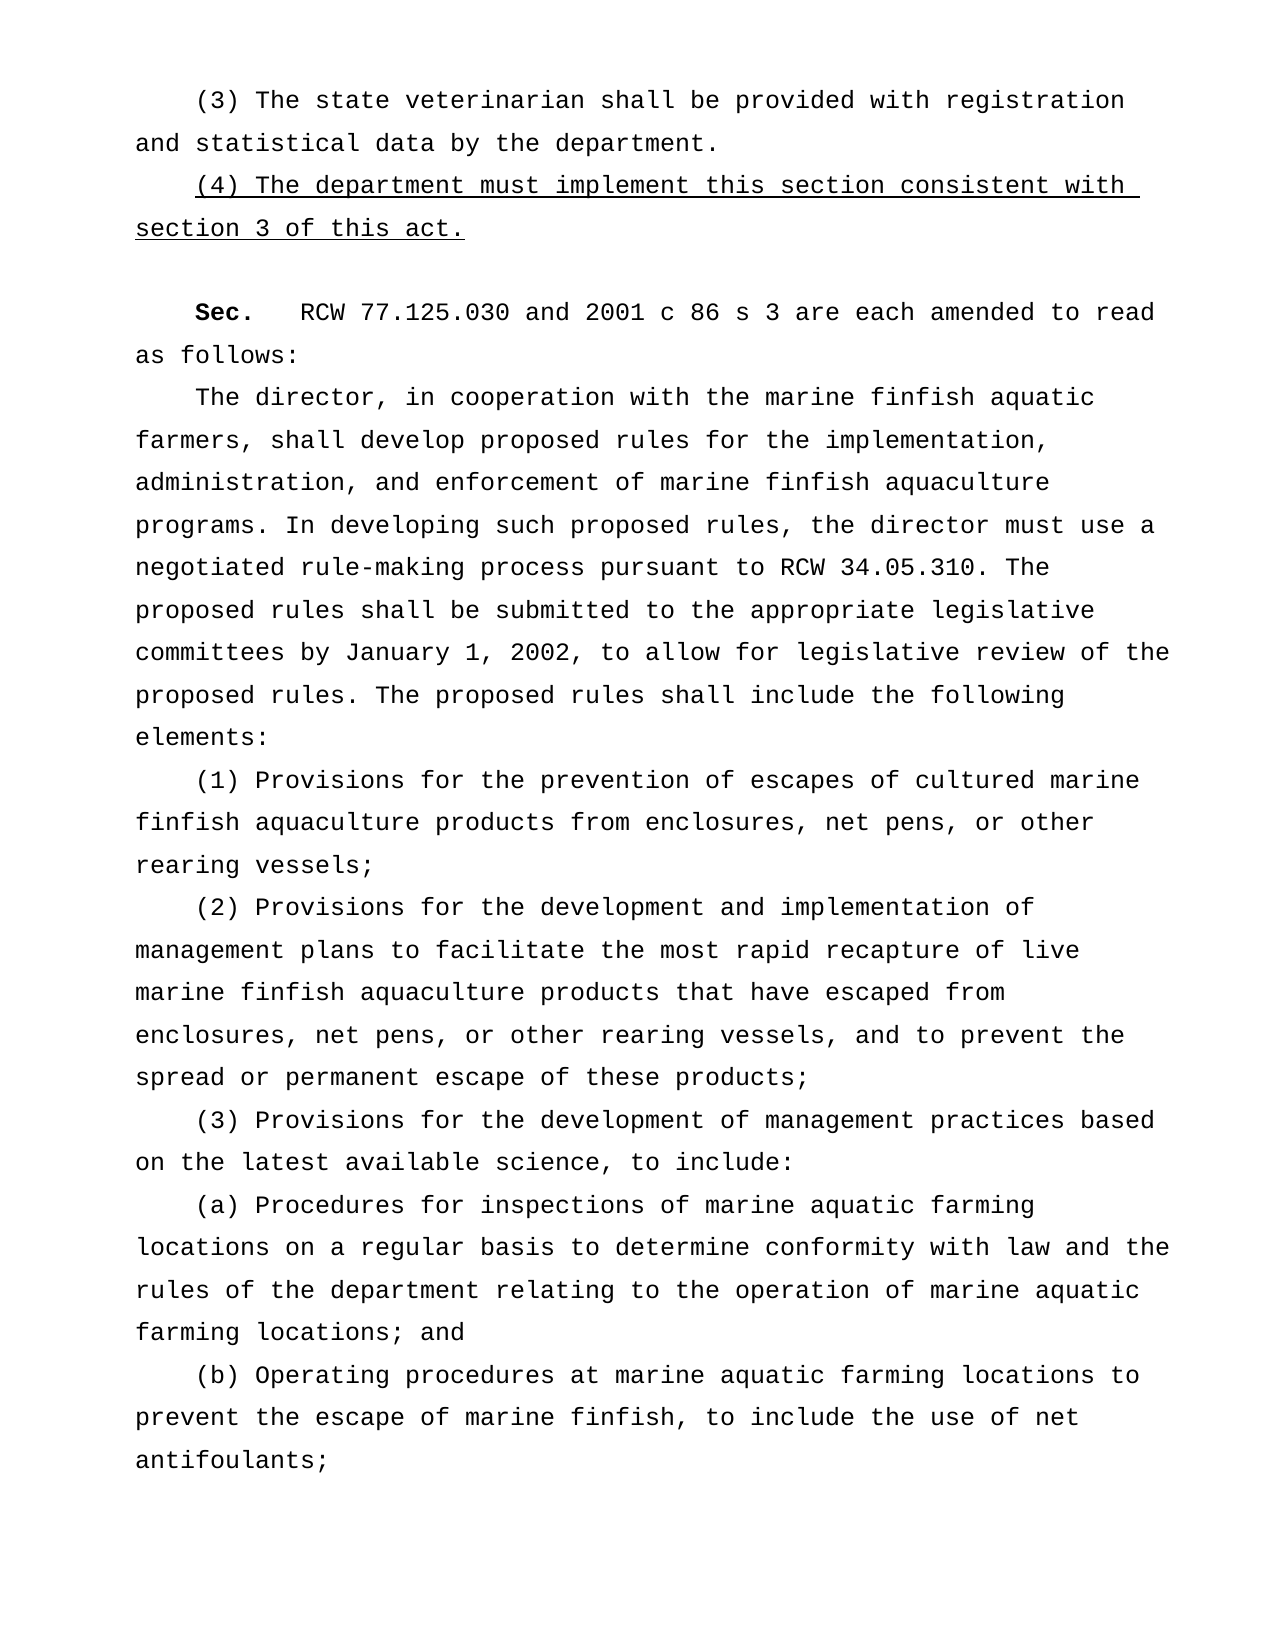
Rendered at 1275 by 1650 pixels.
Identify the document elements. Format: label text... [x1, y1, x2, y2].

text (3) Provisions for the development of management practices based on the latest available science, to include: [135, 1094, 1170, 1179]
text The director, in cooperation with the marine finfish aquatic farmers, shall develop proposed rules for the implementation, administration, and enforcement of marine finfish aquaculture programs. In developing such proposed rules, the director must use a negotiated rule-making process pursuant to RCW 34.05.310. The proposed rules shall be submitted to the appropriate legislative committees by January 1, 2002, to allow for legislative review of the proposed rules. The proposed rules shall include the following elements: [135, 372, 1170, 754]
text (4) The department must implement this section consistent with section 3 of this act. [135, 160, 1170, 245]
text (1) Provisions for the prevention of escapes of cultured marine finfish aquaculture products from enclosures, net pens, or other rearing vessels; [135, 754, 1170, 882]
text (3) The state veterinarian shall be provided with registration and statistical data by the department. [135, 75, 1170, 160]
text (2) Provisions for the development and implementation of management plans to facilitate the most rapid recapture of live marine finfish aquaculture products that have escaped from enclosures, net pens, or other rearing vessels, and to prevent the spread or permanent escape of these products; [135, 882, 1170, 1094]
text (b) Operating procedures at marine aquatic farming locations to prevent the escape of marine finfish, to include the use of net antifoulants; [135, 1349, 1170, 1477]
text Sec. RCW 77.125.030 and 2001 c 86 s 3 are each amended to read as follows: [135, 287, 1170, 372]
text (a) Procedures for inspections of marine aquatic farming locations on a regular basis to determine conformity with law and the rules of the department relating to the operation of marine aquatic farming locations; and [135, 1179, 1170, 1349]
